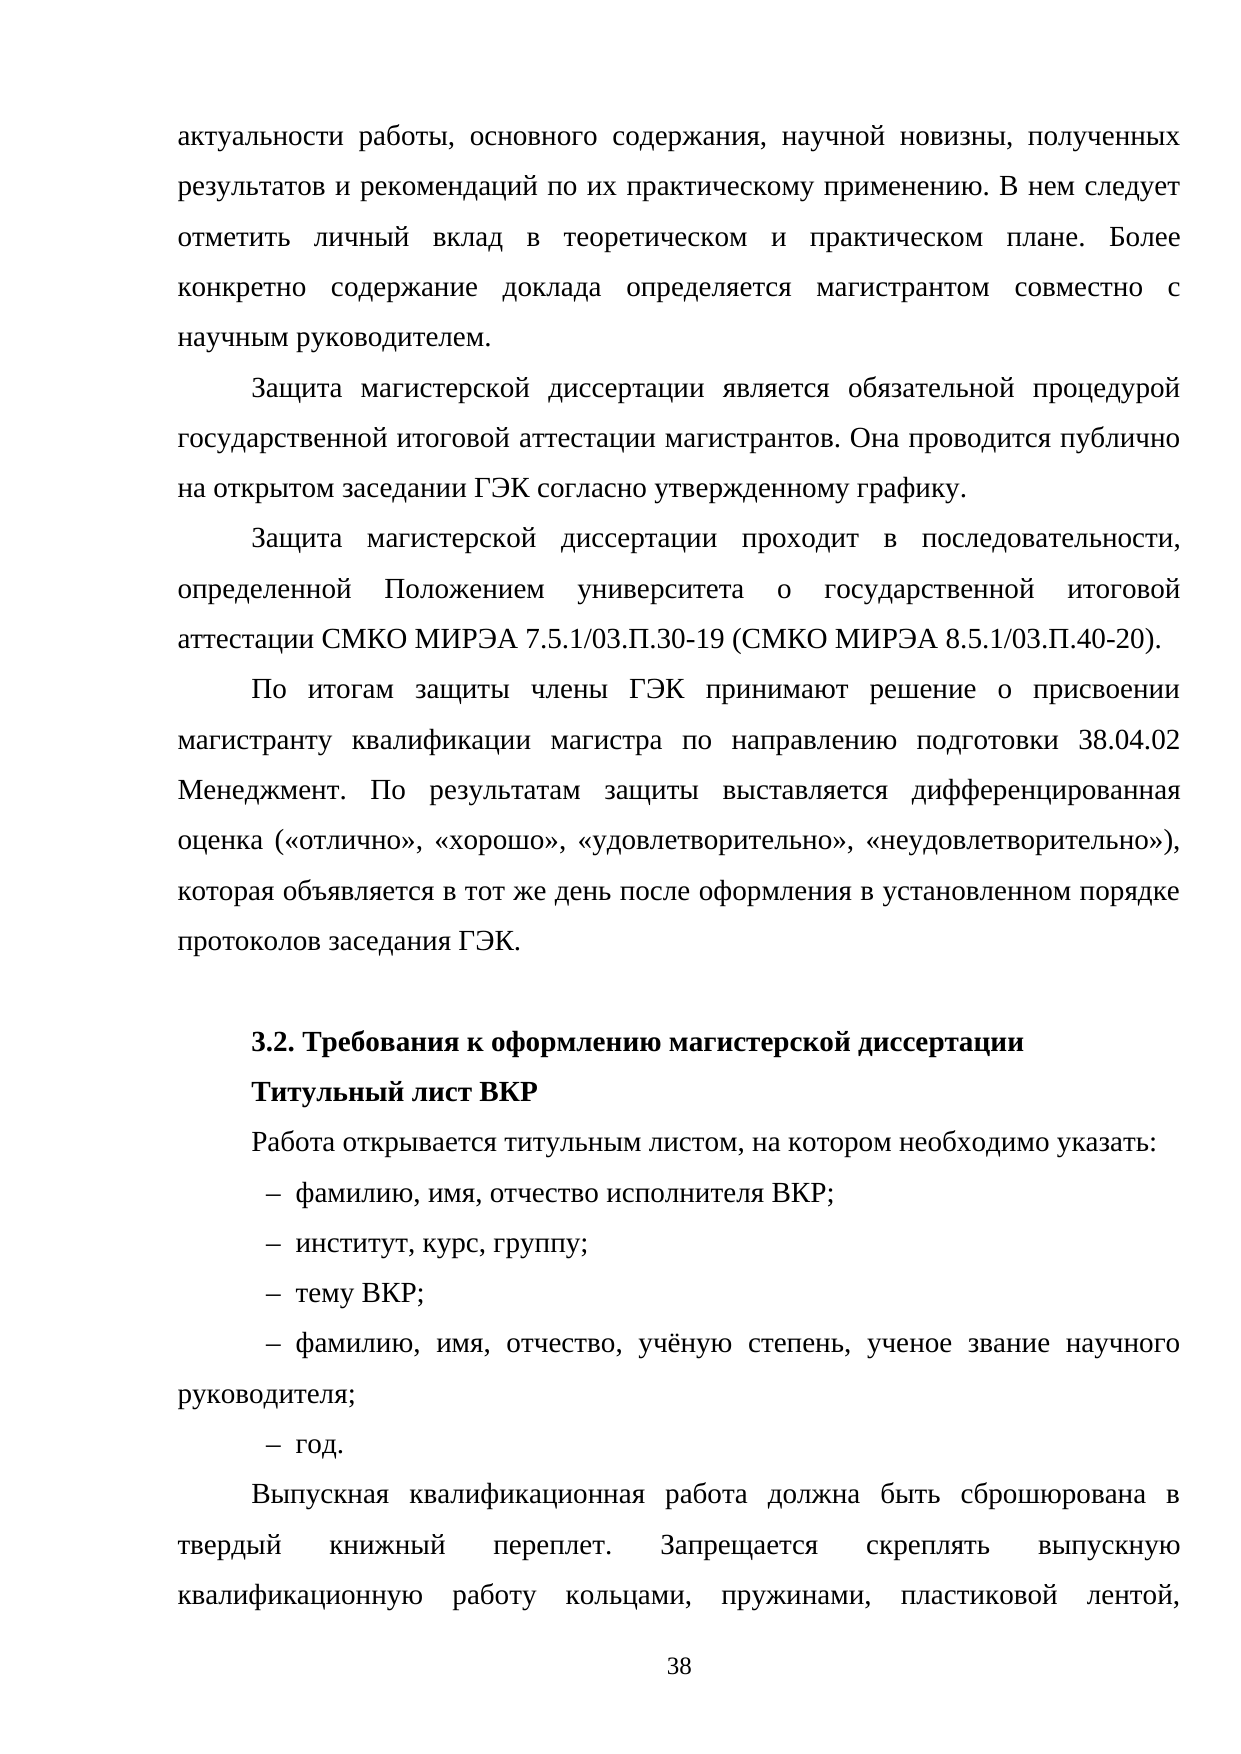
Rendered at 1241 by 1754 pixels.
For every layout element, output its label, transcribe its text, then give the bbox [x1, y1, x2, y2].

text Защита магистерской диссертации проходит в последовательности, определенной Положением университета о государственной итоговой аттестации СМКО МИРЭА 7.5.1/03.П.30-19 (СМКО МИРЭА 8.5.1/03.П.40-20). [177, 521, 1181, 655]
text фамилию, имя, отчество, учёную степень, ученое звание научного руководителя; [177, 1326, 1181, 1409]
text Работа открывается титульным листом, на котором необходимо указать: [177, 1124, 1181, 1158]
text институт, курс, группу; [177, 1225, 1181, 1258]
text По итогам защиты члены ГЭК принимают решение о присвоении магистранту квалификации магистра по направлению подготовки 38.04.02 Менеджмент. По результатам защиты выставляется дифференцированная оценка («отлично», «хорошо», «удовлетворительно», «неудовлетворительно»), которая объявляется в тот же день после оформления в установленном порядке протоколов заседания ГЭК. [177, 672, 1181, 957]
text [177, 118, 1181, 353]
text год. [177, 1426, 1181, 1460]
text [177, 1477, 1181, 1611]
text 3.2. Требования к оформлению магистерской диссертации [177, 1024, 1181, 1057]
text тему ВКР; [177, 1275, 1181, 1309]
text фамилию, имя, отчество исполнителя ВКР; [177, 1175, 1181, 1208]
text Защита магистерской диссертации является обязательной процедурой государственной итоговой аттестации магистрантов. Она проводится публично на открытом заседании ГЭК согласно утвержденному графику. [177, 370, 1181, 504]
text Титульный лист ВКР [177, 1074, 1181, 1108]
